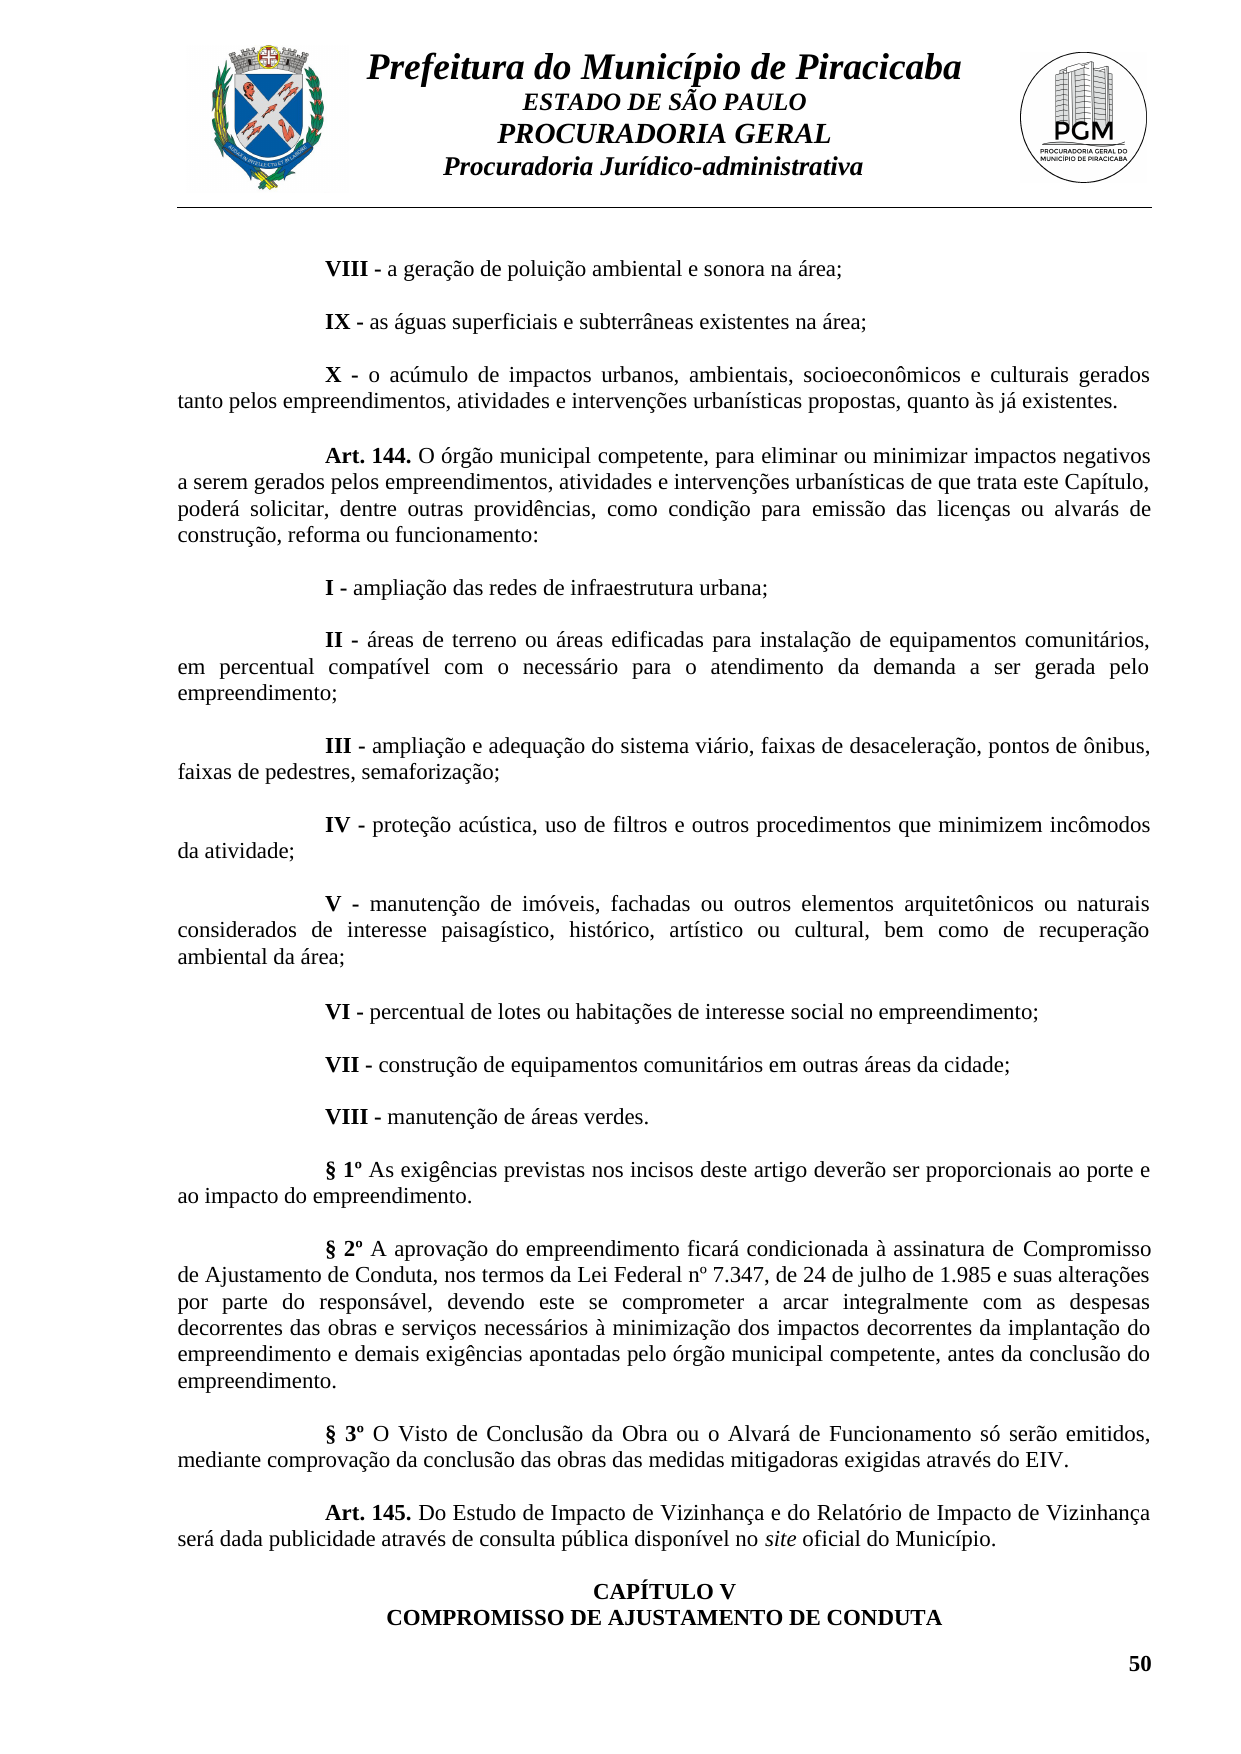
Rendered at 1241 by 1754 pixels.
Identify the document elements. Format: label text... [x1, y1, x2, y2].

text VIII - a geração de poluição ambiental e sonora na área; [177, 255, 1152, 282]
text Art. 144. O órgão municipal competente, para eliminar ou minimizar impactos negativos a serem gerados pelos empreendimentos, atividades e intervenções urbanísticas de que trata este Capítulo, poderá solicitar, dentre outras providências, como condição para emissão das licenças ou alvarás de construção, reforma ou funcionamento: [177, 442, 1152, 547]
text V - manutenção de imóveis, fachadas ou outros elementos arquitetônicos ou naturais considerados de interesse paisagístico, histórico, artístico ou cultural, bem como de recuperação ambiental da área; [177, 890, 1152, 969]
text VIII - manutenção de áreas verdes. [177, 1103, 1152, 1130]
text III - ampliação e adequação do sistema viário, faixas de desaceleração, pontos de ônibus, faixas de pedestres, semaforização; [177, 732, 1152, 785]
text VII - construção de equipamentos comunitários em outras áreas da cidade; [177, 1051, 1152, 1077]
picture [186, 45, 349, 193]
text § 1º As exigências previstas nos incisos deste artigo deverão ser proporcionais ao porte e ao impacto do empreendimento. [177, 1156, 1152, 1209]
text I - ampliação das redes de infraestrutura urbana; [177, 574, 1152, 600]
text IX - as águas superficiais e subterrâneas existentes na área; [177, 308, 1152, 334]
picture [1020, 52, 1147, 183]
text § 2º A aprovação do empreendimento ficará condicionada à assinatura de Compromisso de Ajustamento de Conduta, nos termos da Lei Federal nº 7.347, de 24 de julho de 1.985 e suas alterações por parte do responsável, devendo este se comprometer a arcar integralmente com as despesas decorrentes das obras e serviços necessários à minimização dos impactos decorrentes da implantação do empreendimento e demais exigências apontadas pelo órgão municipal competente, antes da conclusão do empreendimento. [177, 1235, 1152, 1393]
text COMPROMISSO DE AJUSTAMENTO DE CONDUTA [177, 1604, 1152, 1630]
text CAPÍTULO V [177, 1578, 1152, 1604]
text IV - proteção acústica, uso de filtros e outros procedimentos que minimizem incômodos da atividade; [177, 811, 1152, 864]
text X - o acúmulo de impactos urbanos, ambientais, socioeconômicos e culturais gerados tanto pelos empreendimentos, atividades e intervenções urbanísticas propostas, quanto às já existentes. [177, 361, 1152, 413]
text II - áreas de terreno ou áreas edificadas para instalação de equipamentos comunitários, em percentual compatível com o necessário para o atendimento da demanda a ser gerada pelo empreendimento; [177, 627, 1152, 706]
text Art. 145. Do Estudo de Impacto de Vizinhança e do Relatório de Impacto de Vizinhança será dada publicidade através de consulta pública disponível no site oficial do Município. [177, 1499, 1152, 1551]
text VI - percentual de lotes ou habitações de interesse social no empreendimento; [177, 998, 1152, 1024]
text § 3º O Visto de Conclusão da Obra ou o Alvará de Funcionamento só serão emitidos, mediante comprovação da conclusão das obras das medidas mitigadoras exigidas através do EIV. [177, 1419, 1152, 1472]
